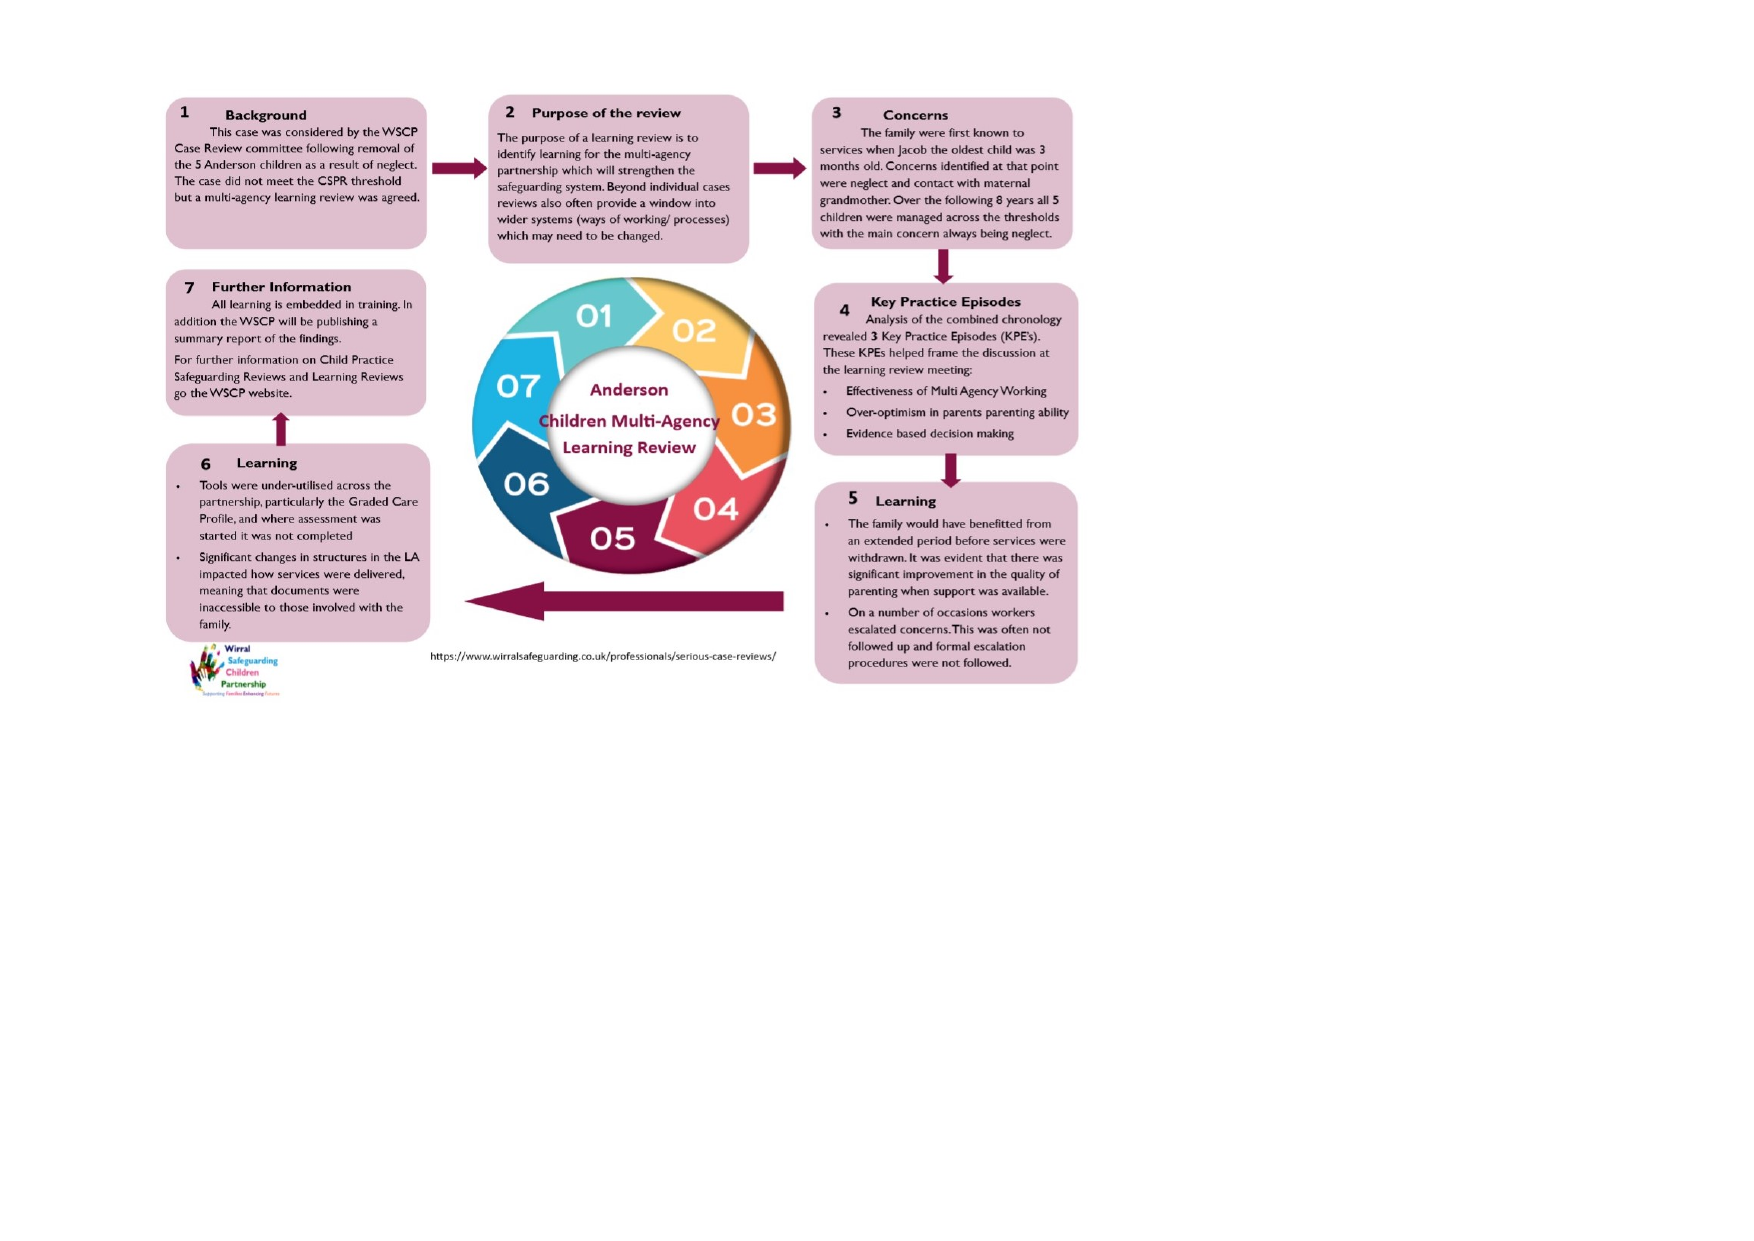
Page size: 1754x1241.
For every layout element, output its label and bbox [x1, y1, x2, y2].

picture [150, 73, 1091, 703]
